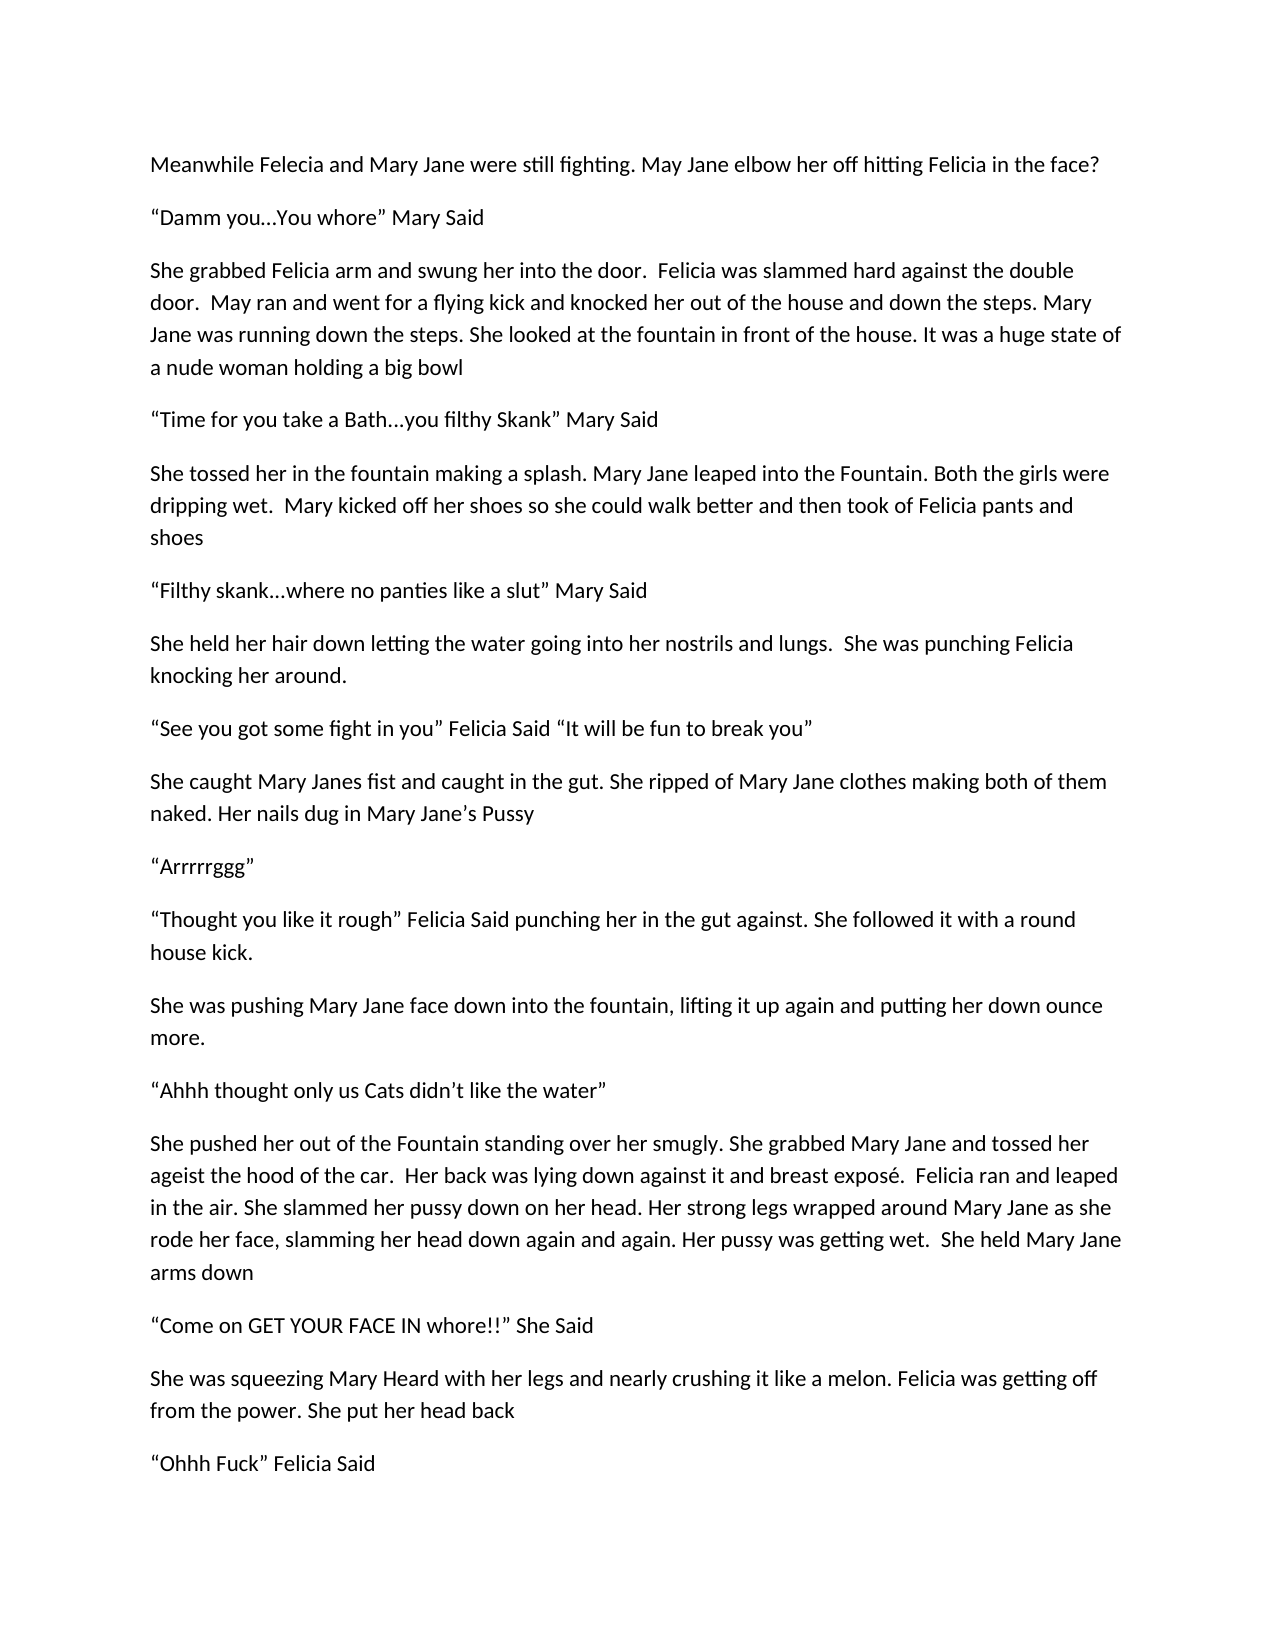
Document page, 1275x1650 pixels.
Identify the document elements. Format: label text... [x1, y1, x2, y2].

text “Ahhh thought only us Cats didn’t like the water” [150, 1076, 1125, 1104]
text “Damm you…You whore” Mary Said [150, 203, 1125, 231]
text Meanwhile Felecia and Mary Jane were still fighting. May Jane elbow her off hitting Felicia in the face? [150, 150, 1125, 178]
text “Come on GET YOUR FACE IN whore!!” She Said [150, 1311, 1125, 1339]
text “Thought you like it rough” Felicia Said punching her in the gut against. She followed it with a round house kick. [150, 906, 1125, 966]
text She held her hair down letting the water going into her nostrils and lungs. She was punching Felicia knocking her around. [150, 629, 1125, 689]
text “See you got some fight in you” Felicia Said “It will be fun to break you” [150, 714, 1125, 742]
text She was squeezing Mary Heard with her legs and nearly crushing it like a melon. Felicia was getting off from the power. She put her head back [150, 1364, 1125, 1424]
text “Ohhh Fuck” Felicia Said [150, 1449, 1125, 1477]
text “Arrrrrggg” [150, 852, 1125, 881]
text She pushed her out of the Fountain standing over her smugly. She grabbed Mary Jane and tossed her ageist the hood of the car. Her back was lying down against it and breast exposé. Felicia ran and leaped in the air. She slammed her pussy down on her head. Her strong legs wrapped around Mary Jane as she rode her face, slamming her head down again and again. Her pussy was getting wet. She held Mary Jane arms down [150, 1129, 1125, 1286]
text She was pushing Mary Jane face down into the fountain, lifting it up again and putting her down ounce more. [150, 991, 1125, 1051]
text “Filthy skank...where no panties like a slut” Mary Said [150, 576, 1125, 604]
text She tossed her in the fountain making a splash. Mary Jane leaped into the Fountain. Both the girls were dripping wet. Mary kicked off her shoes so she could walk better and then took of Felicia pants and shoes [150, 459, 1125, 551]
text She grabbed Felicia arm and swung her into the door. Felicia was slammed hard against the double door. May ran and went for a flying kick and knocked her out of the house and down the steps. Mary Jane was running down the steps. She looked at the fountain in front of the house. It was a huge state of a nude woman holding a big bowl [150, 256, 1125, 381]
text “Time for you take a Bath...you filthy Skank” Mary Said [150, 406, 1125, 434]
text She caught Mary Janes fist and caught in the gut. She ripped of Mary Jane clothes making both of them naked. Her nails dug in Mary Jane’s Pussy [150, 767, 1125, 827]
